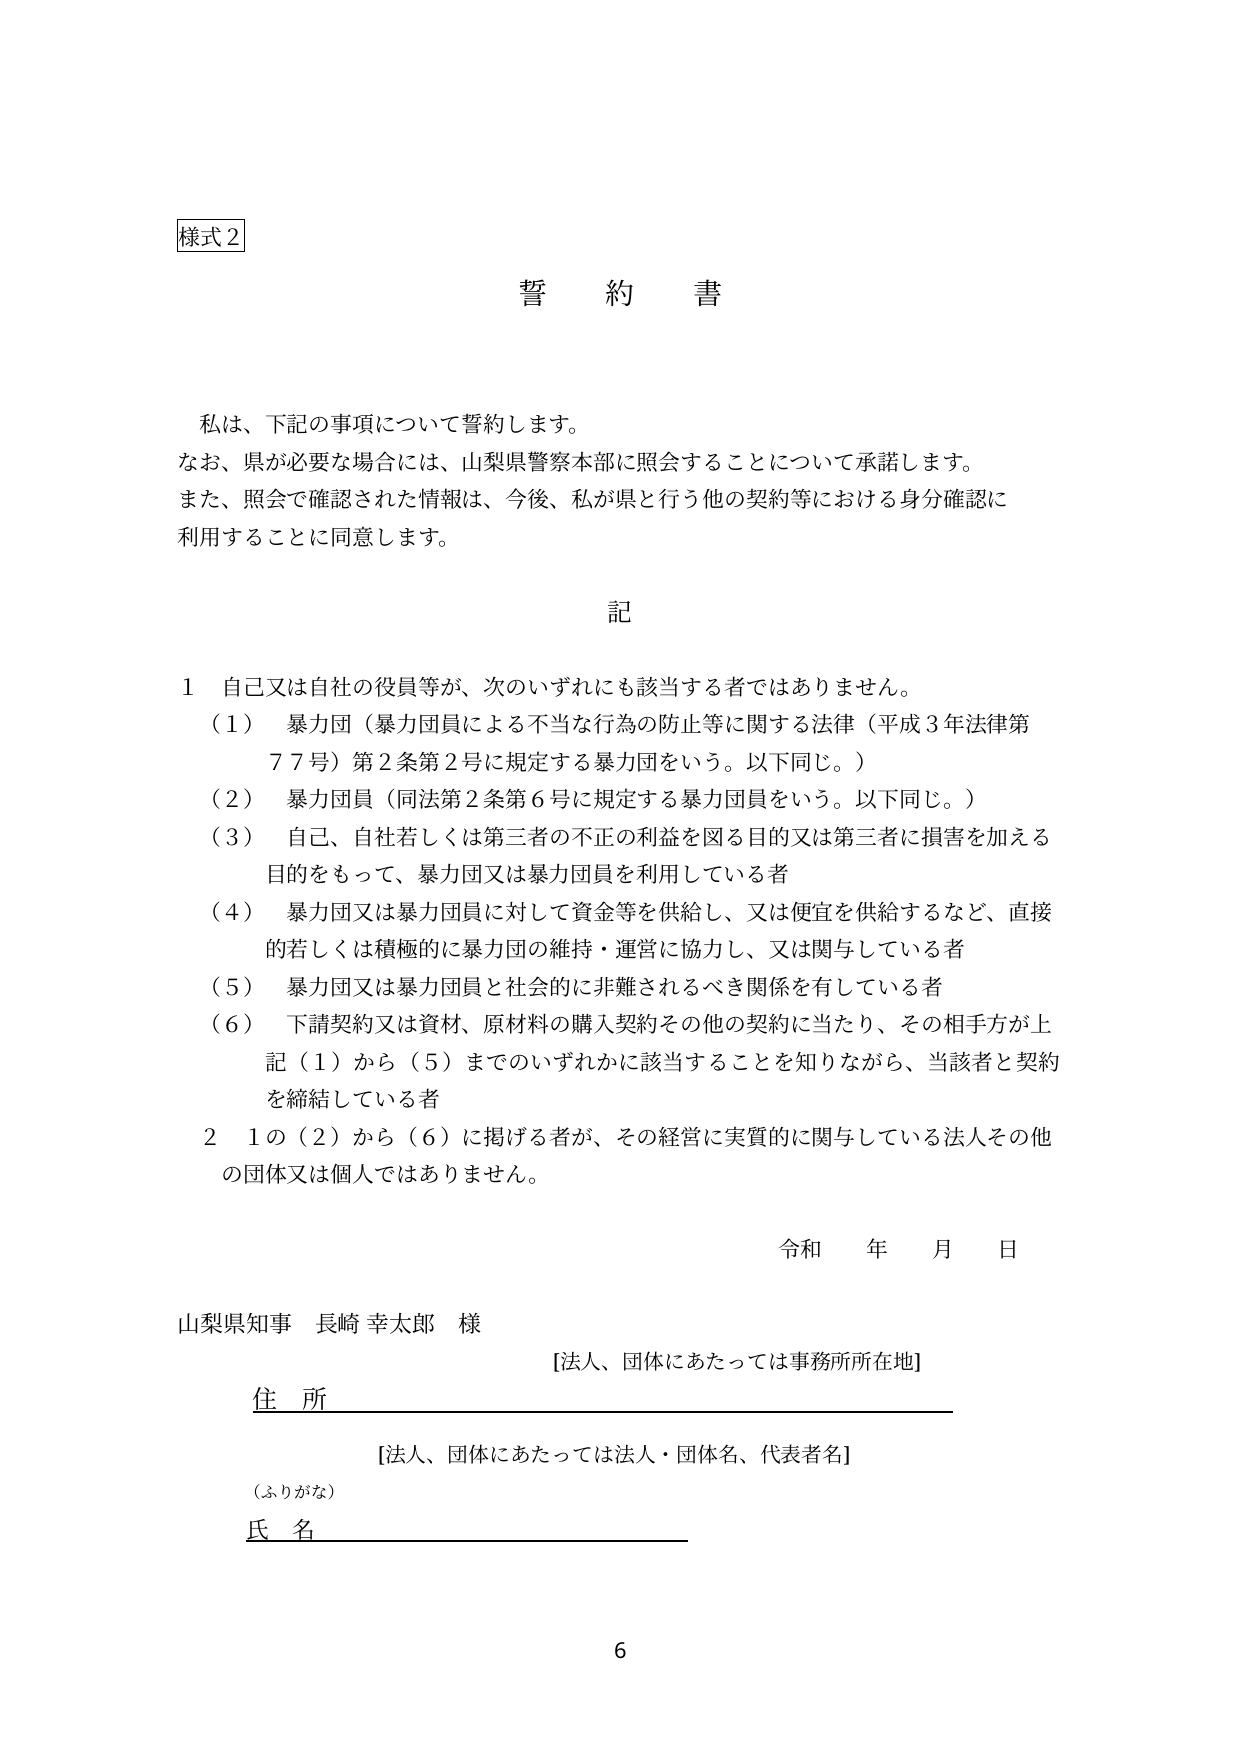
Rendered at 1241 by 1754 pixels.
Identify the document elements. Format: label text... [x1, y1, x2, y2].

text ７７号）第２条第２号に規定する暴力団をいう。以下同じ。） [199, 742, 1063, 779]
text 山梨県知事 長崎 幸太郎 様 [177, 1304, 1063, 1342]
text 様式２ [177, 217, 1063, 254]
text １ 自己又は自社の役員等が、次のいずれにも該当する者ではありません。 [177, 667, 1063, 704]
text また、照会で確認された情報は、今後、私が県と行う他の契約等における身分確認に [177, 479, 1063, 517]
text ２ １の（２）から（６）に掲げる者が、その経営に実質的に関与している法人その他 [199, 1117, 1063, 1154]
text [法人、団体にあたっては事務所所在地] [177, 1342, 1063, 1379]
text [法人、団体にあたっては法人・団体名、代表者名] [177, 1435, 1063, 1472]
text 目的をもって、暴力団又は暴力団員を利用している者 [199, 854, 1063, 892]
text 氏 名 [177, 1510, 1063, 1547]
text 記（１）から（５）までのいずれかに該当することを知りながら、当該者と契約を締結している者 [199, 1042, 1063, 1117]
text 令和 年 月 日 [177, 1229, 1019, 1267]
text 誓 約 書 [177, 254, 1063, 329]
text なお、県が必要な場合には、山梨県警察本部に照会することについて承諾します。 [177, 442, 1063, 479]
list 暴力団又は暴力団員と社会的に非難されるべき関係を有している者 [199, 967, 1063, 1004]
list 暴力団又は暴力団員に対して資金等を供給し、又は便宜を供給するなど、直接 [199, 892, 1063, 929]
text （ふりがな） [177, 1472, 1063, 1510]
text の団体又は個人ではありません。 [199, 1154, 1063, 1192]
text 住 所 [177, 1379, 1063, 1417]
text 記 [177, 592, 1063, 629]
text 私は、下記の事項について誓約します。 [177, 404, 1063, 442]
list 自己、自社若しくは第三者の不正の利益を図る目的又は第三者に損害を加える [199, 817, 1063, 854]
list 暴力団員（同法第２条第６号に規定する暴力団員をいう。以下同じ。） [199, 779, 1063, 817]
list 下請契約又は資材、原材料の購入契約その他の契約に当たり、その相手方が上 [199, 1004, 1063, 1042]
list 暴力団（暴力団員による不当な行為の防止等に関する法律（平成３年法律第 [199, 704, 1063, 742]
text 的若しくは積極的に暴力団の維持・運営に協力し、又は関与している者 [199, 929, 1063, 967]
text 利用することに同意します。 [177, 517, 1063, 554]
